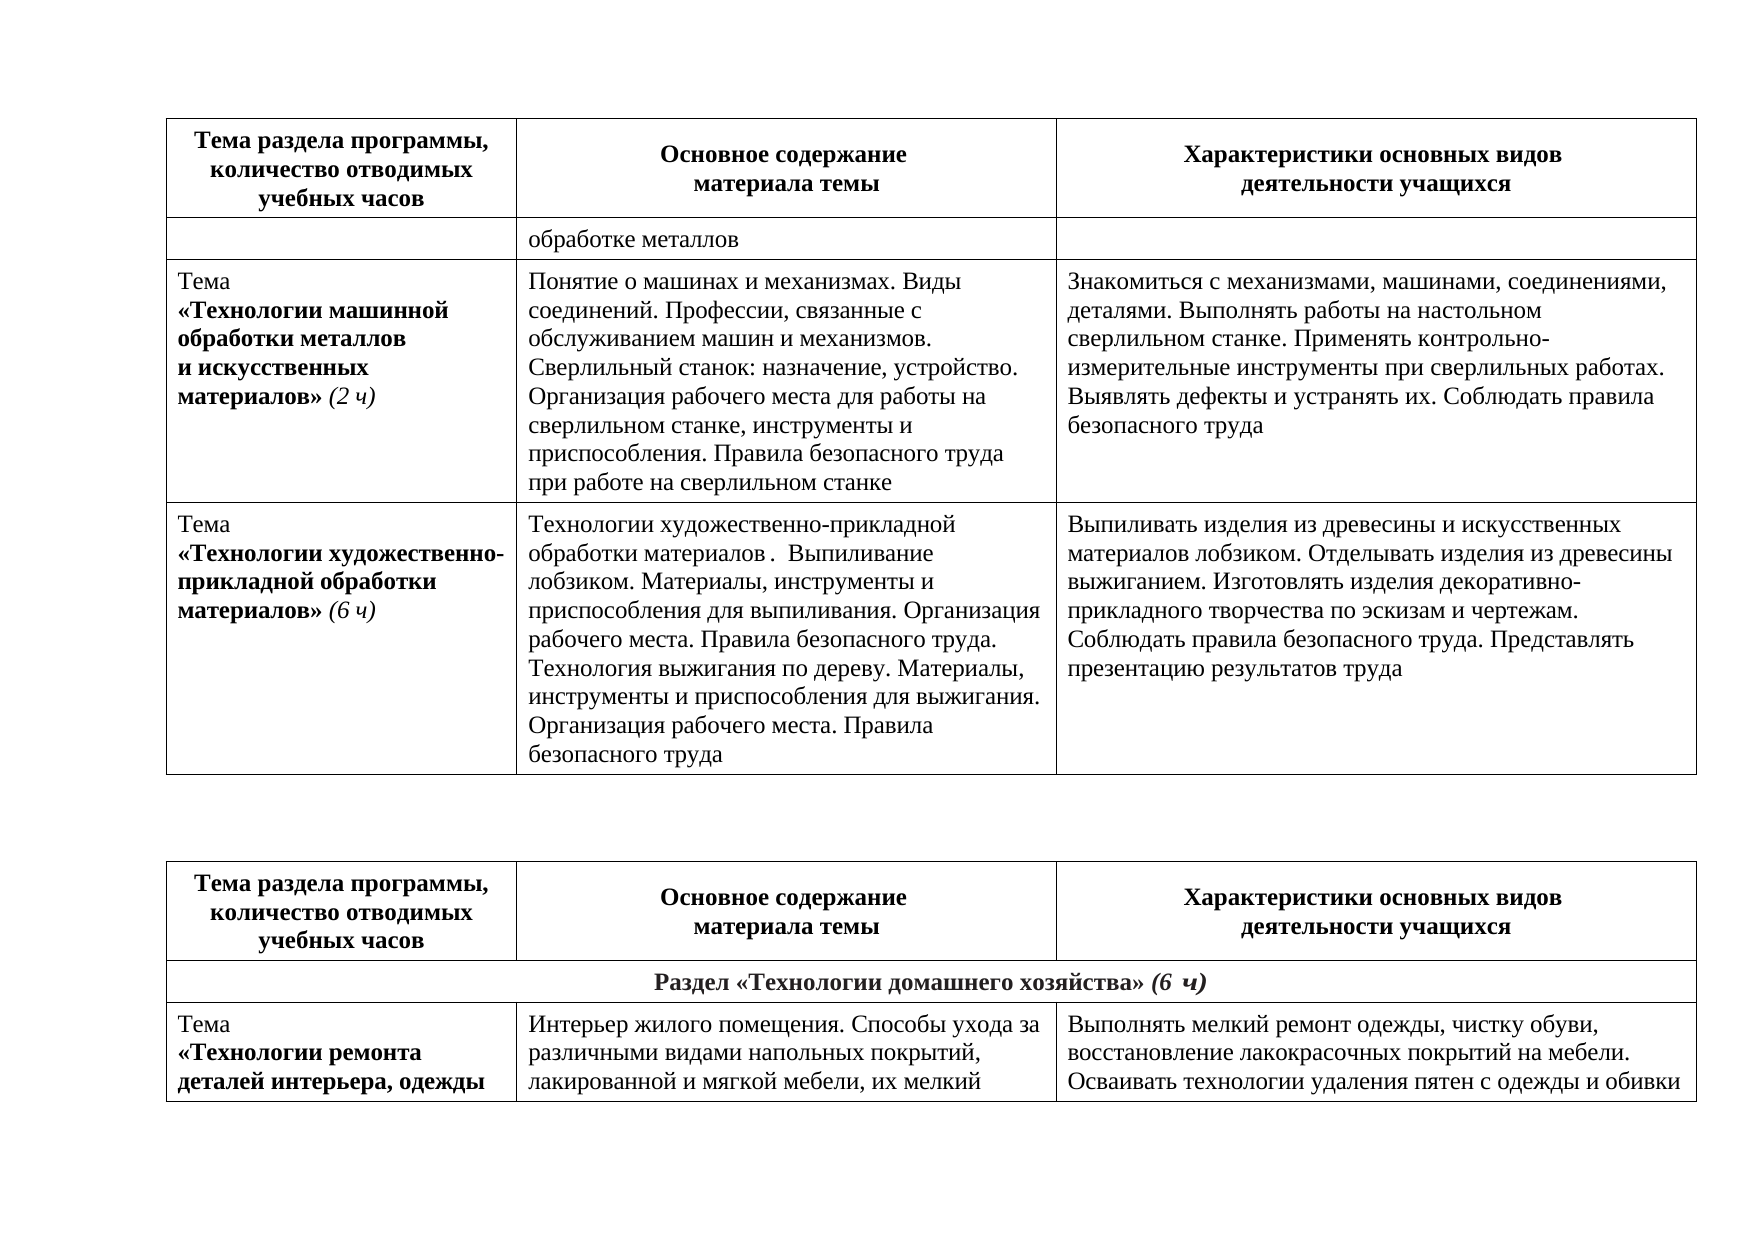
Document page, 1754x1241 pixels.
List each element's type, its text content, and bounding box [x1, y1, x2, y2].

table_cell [167, 1003, 516, 1101]
table_cell Выпиливать изделия из древесины и искусственных материалов лобзиком. Отделывать изделия из древесины выжиганием. Изготовлять изделия декоративно-прикладного творчества по эскизам и чертежам. Соблюдать правила безопасного труда. Представлять презентацию результатов труда [1057, 503, 1696, 773]
table_cell Технологии художественно-прикладной обработки материалов . Выпиливание лобзиком. Материалы, инструменты и приспособления для выпиливания. Организация рабочего места. Правила безопасного труда. Технология выжигания по дереву. Материалы, инструменты и приспособления для выжигания. Организация рабочего места. Правила безопасного труда [517, 503, 1056, 773]
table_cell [167, 218, 516, 259]
table_header Характеристики основных видов деятельности учащихся [1057, 862, 1696, 960]
table_cell Тема «Технологии машинной обработки металлов и искусственных материалов» (2 ч) [167, 260, 516, 502]
table_header Тема раздела программы, количество отводимых учебных часов [167, 862, 516, 960]
table_cell Раздел «Технологии домашнего хозяйства» (6 ч) [167, 961, 1696, 1002]
table_cell Знакомиться с механизмами, машинами, соединениями, деталями. Выполнять работы на настольном сверлильном станке. Применять контрольно-измерительные инструменты при сверлильных работах. Выявлять дефекты и устранять их. Соблюдать правила безопасного труда [1057, 260, 1696, 502]
table_header Основное содержание материала темы [517, 119, 1056, 217]
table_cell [517, 218, 1056, 259]
table_cell Понятие о машинах и механизмах. Виды соединений. Профессии, связанные с обслуживанием машин и механизмов. Сверлильный станок: назначение, устройство. Организация рабочего места для работы на сверлильном станке, инструменты и приспособления. Правила безопасного труда при работе на сверлильном станке [517, 260, 1056, 502]
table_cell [1057, 218, 1696, 259]
table_header Основное содержание материала темы [517, 862, 1056, 960]
table_cell Тема «Технологии художественно-прикладной обработки материалов» (6 ч) [167, 503, 516, 773]
table_header Тема раздела программы, количество отводимых учебных часов [167, 119, 516, 217]
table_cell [1057, 1003, 1696, 1101]
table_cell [517, 1003, 1056, 1101]
table_header Характеристики основных видов деятельности учащихся [1057, 119, 1696, 217]
